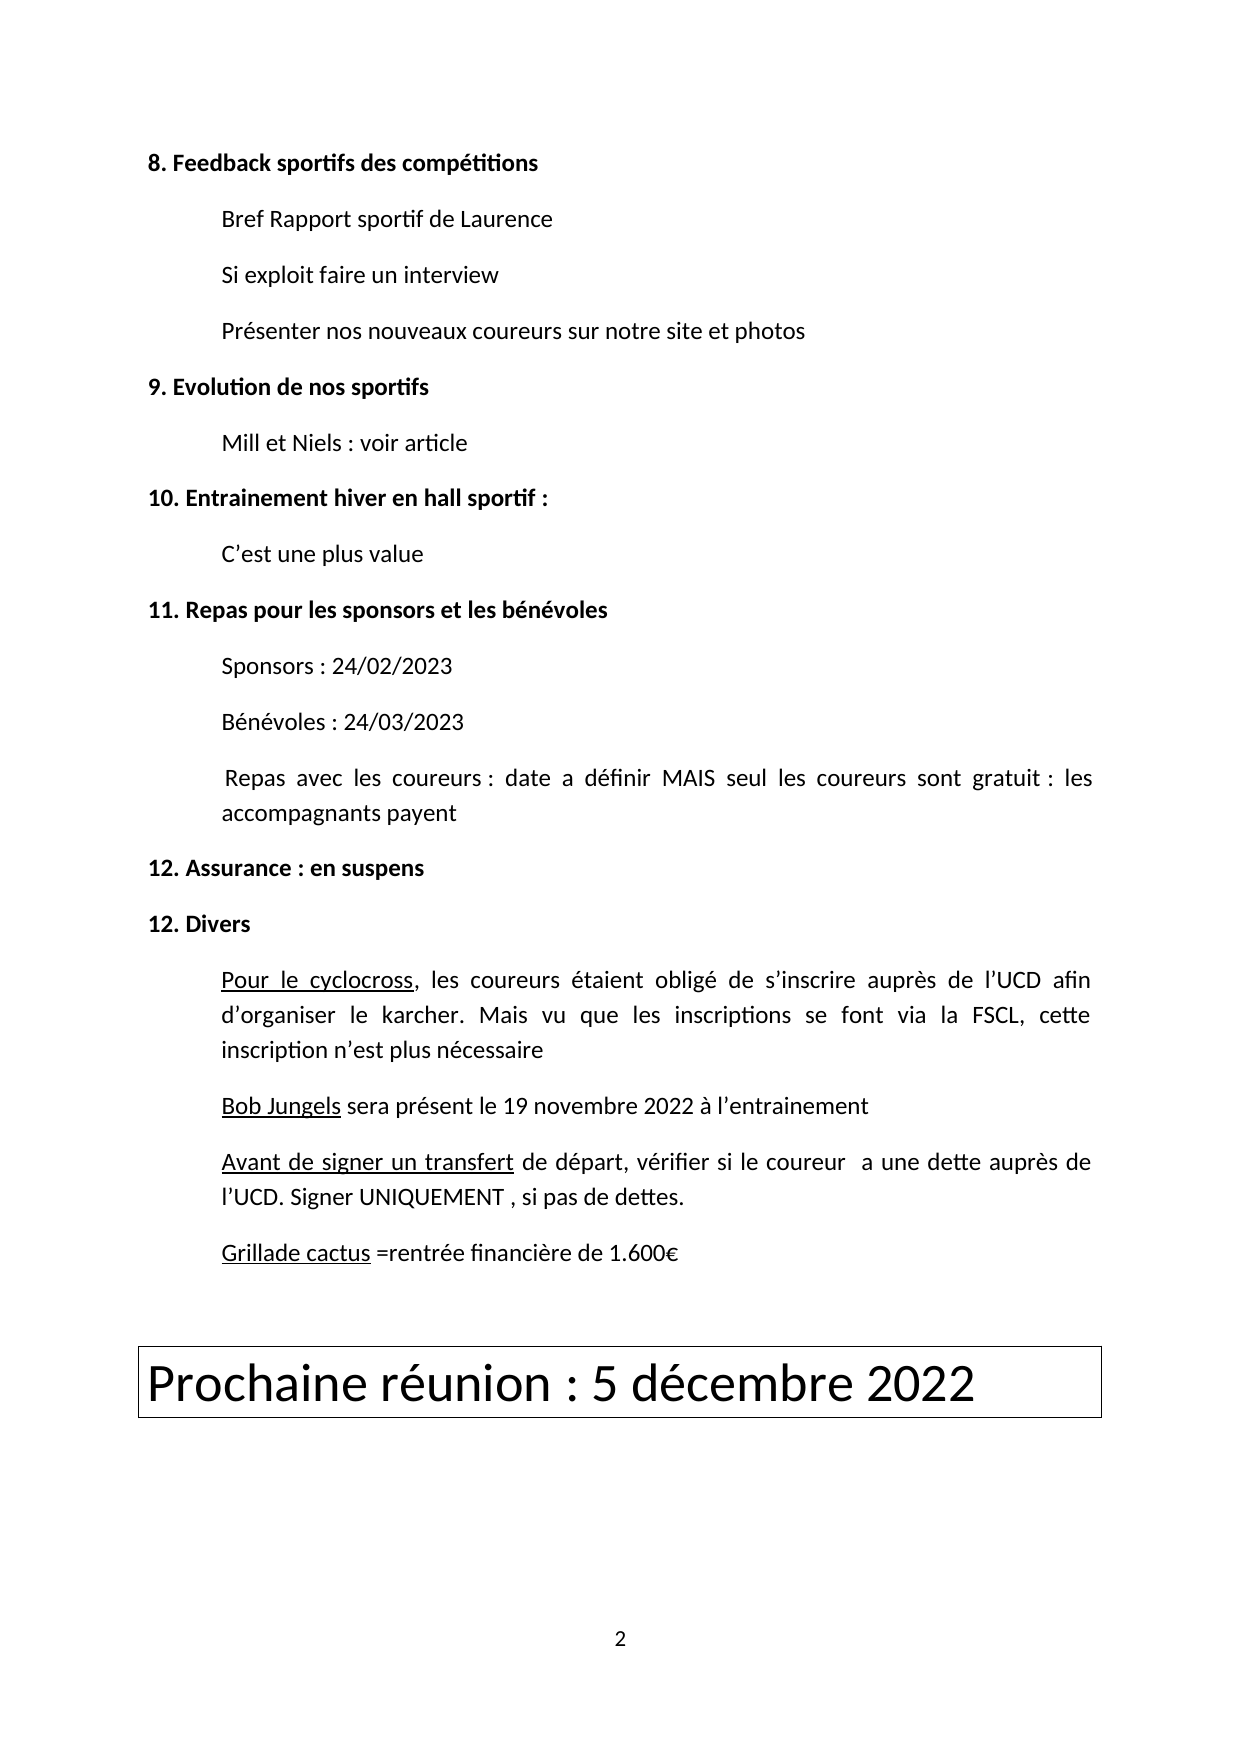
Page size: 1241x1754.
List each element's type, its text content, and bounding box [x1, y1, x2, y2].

text 10. Entrainement hiver en hall sportif : [148, 483, 1093, 513]
text Pour le cyclocross, les coureurs étaient obligé de s’inscrire auprès de l’UCD afin d’organiser le karcher. Mais vu que les inscriptions se font via la FSCL, cette inscription n’est plus nécessaire [221, 964, 1093, 1065]
text Bénévoles : 24/03/2023 [148, 706, 1093, 736]
text Prochaine réunion : 5 décembre 2022 [139, 1347, 1101, 1417]
text Mill et Niels : voir article [148, 427, 1093, 457]
text Bob Jungels sera présent le 19 novembre 2022 à l’entrainement [148, 1090, 1093, 1121]
text Avant de signer un transfert de départ, vérifier si le coureur a une dette auprès de l’UCD. Signer UNIQUEMENT , si pas de dettes. [221, 1146, 1093, 1211]
text 12. Divers [148, 908, 1093, 939]
text Grillade cactus =rentrée financière de 1.600€ [148, 1237, 1093, 1267]
text Bref Rapport sportif de Laurence [148, 203, 1093, 234]
text Repas avec les coureurs : date a définir MAIS seul les coureurs sont gratuit : les accompagnants payent [221, 762, 1093, 827]
text 9. Evolution de nos sportifs [148, 371, 1093, 401]
text C’est une plus value [148, 538, 1093, 569]
text 8. Feedback sportifs des compétitions [148, 148, 1093, 178]
text Présenter nos nouveaux coureurs sur notre site et photos [148, 315, 1093, 346]
text Si exploit faire un interview [148, 259, 1093, 290]
text 11. Repas pour les sponsors et les bénévoles [148, 594, 1093, 625]
text Sponsors : 24/02/2023 [148, 650, 1093, 681]
text 12. Assurance : en suspens [148, 853, 1093, 883]
